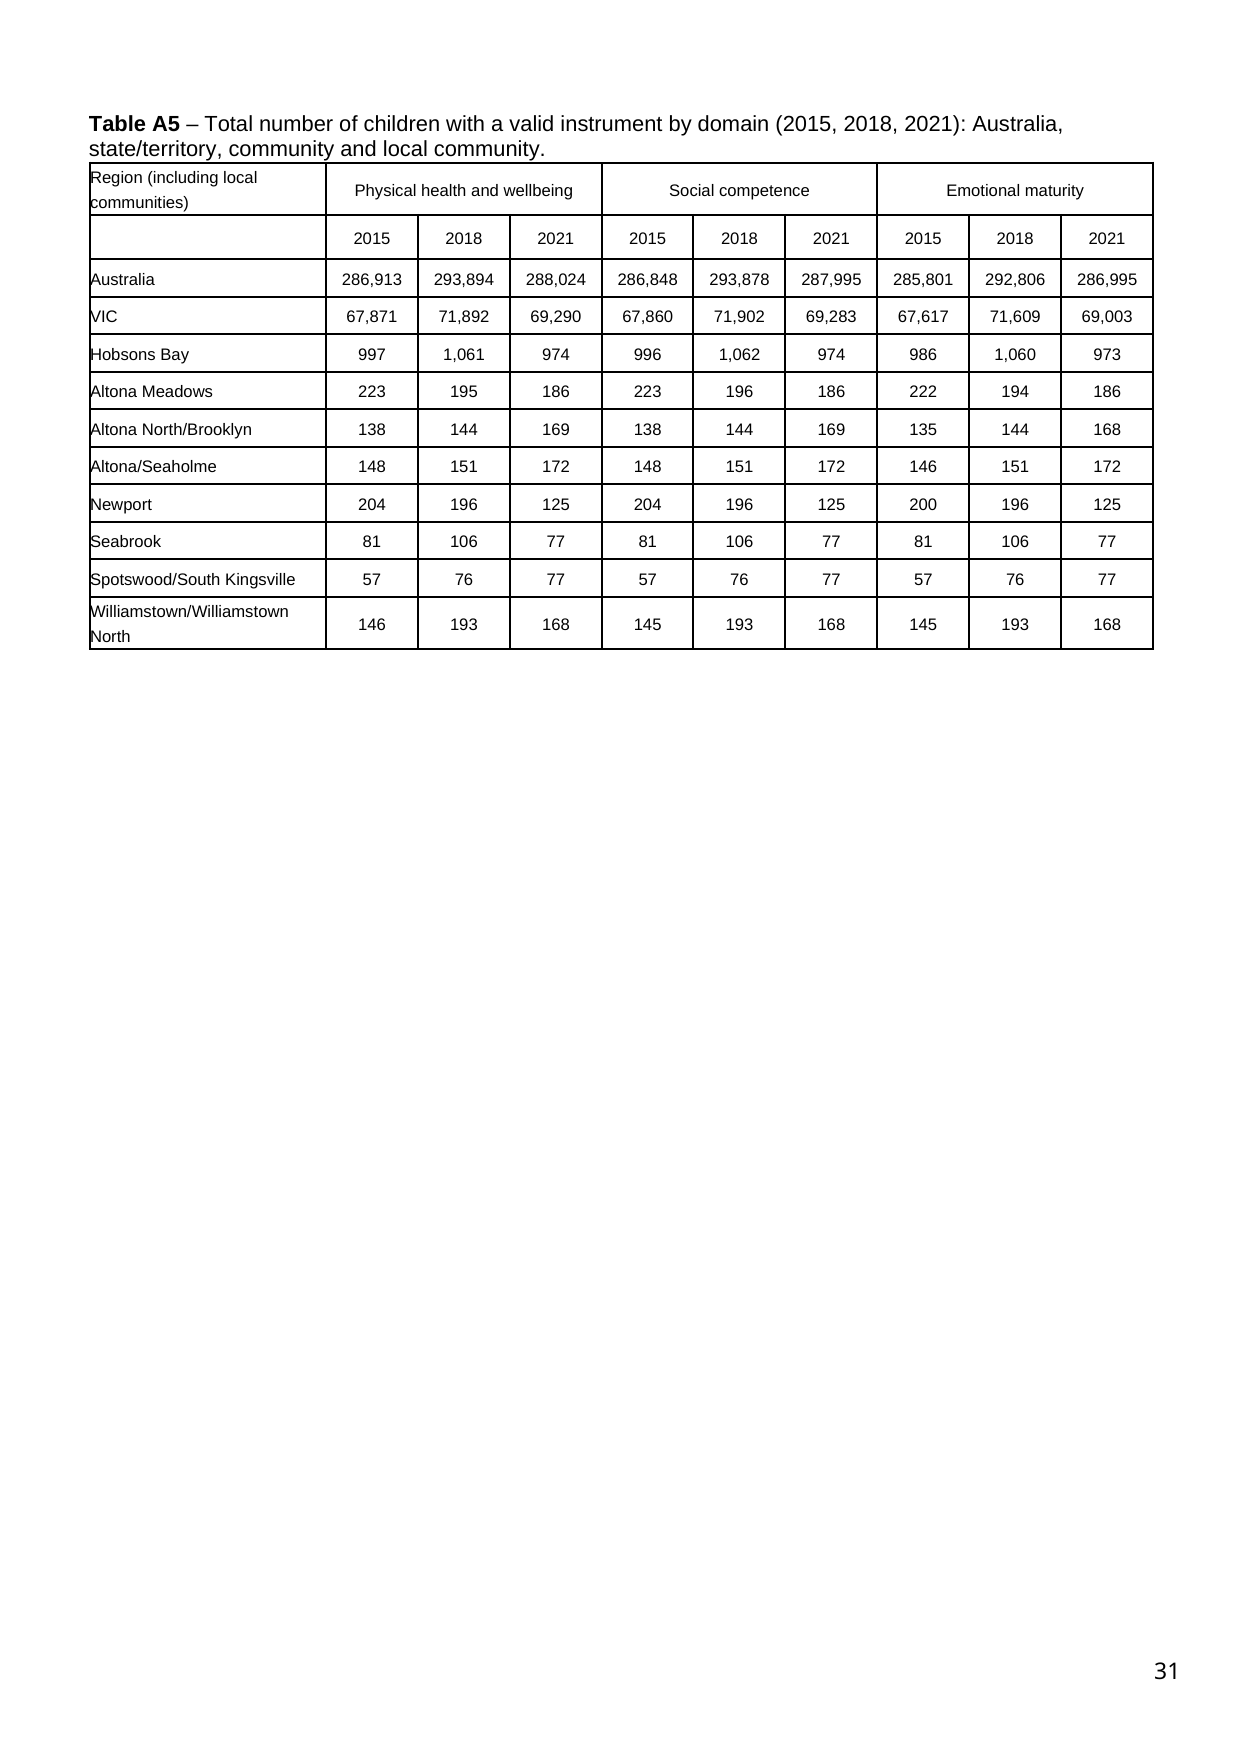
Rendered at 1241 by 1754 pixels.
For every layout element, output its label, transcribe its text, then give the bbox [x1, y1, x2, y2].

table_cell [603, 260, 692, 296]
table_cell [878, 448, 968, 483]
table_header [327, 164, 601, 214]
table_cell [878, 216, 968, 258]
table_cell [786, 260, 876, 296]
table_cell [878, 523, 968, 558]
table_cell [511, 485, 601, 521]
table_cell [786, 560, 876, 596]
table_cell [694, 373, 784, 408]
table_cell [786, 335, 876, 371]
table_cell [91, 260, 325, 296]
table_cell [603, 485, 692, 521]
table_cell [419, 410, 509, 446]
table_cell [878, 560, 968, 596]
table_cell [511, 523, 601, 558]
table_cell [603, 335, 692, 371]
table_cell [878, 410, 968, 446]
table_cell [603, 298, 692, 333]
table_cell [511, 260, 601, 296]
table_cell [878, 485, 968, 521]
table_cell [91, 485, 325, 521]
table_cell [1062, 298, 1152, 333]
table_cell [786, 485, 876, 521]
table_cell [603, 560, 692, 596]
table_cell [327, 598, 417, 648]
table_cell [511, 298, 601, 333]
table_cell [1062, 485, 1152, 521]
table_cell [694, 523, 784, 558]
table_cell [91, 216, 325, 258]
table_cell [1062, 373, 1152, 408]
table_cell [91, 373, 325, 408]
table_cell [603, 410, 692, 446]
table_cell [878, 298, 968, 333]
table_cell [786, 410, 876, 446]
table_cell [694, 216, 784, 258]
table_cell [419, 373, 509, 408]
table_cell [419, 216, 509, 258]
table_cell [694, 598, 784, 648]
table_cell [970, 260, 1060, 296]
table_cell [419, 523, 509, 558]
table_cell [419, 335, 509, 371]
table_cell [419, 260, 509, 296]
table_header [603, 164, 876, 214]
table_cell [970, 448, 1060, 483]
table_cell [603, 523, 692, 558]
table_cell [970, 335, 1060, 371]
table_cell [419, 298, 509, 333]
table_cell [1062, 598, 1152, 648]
text Table A5 – Total number of children with a valid instrument by domain (2015, 2018, 2021): Australia, state/territory, community and local community. [89, 111, 1180, 162]
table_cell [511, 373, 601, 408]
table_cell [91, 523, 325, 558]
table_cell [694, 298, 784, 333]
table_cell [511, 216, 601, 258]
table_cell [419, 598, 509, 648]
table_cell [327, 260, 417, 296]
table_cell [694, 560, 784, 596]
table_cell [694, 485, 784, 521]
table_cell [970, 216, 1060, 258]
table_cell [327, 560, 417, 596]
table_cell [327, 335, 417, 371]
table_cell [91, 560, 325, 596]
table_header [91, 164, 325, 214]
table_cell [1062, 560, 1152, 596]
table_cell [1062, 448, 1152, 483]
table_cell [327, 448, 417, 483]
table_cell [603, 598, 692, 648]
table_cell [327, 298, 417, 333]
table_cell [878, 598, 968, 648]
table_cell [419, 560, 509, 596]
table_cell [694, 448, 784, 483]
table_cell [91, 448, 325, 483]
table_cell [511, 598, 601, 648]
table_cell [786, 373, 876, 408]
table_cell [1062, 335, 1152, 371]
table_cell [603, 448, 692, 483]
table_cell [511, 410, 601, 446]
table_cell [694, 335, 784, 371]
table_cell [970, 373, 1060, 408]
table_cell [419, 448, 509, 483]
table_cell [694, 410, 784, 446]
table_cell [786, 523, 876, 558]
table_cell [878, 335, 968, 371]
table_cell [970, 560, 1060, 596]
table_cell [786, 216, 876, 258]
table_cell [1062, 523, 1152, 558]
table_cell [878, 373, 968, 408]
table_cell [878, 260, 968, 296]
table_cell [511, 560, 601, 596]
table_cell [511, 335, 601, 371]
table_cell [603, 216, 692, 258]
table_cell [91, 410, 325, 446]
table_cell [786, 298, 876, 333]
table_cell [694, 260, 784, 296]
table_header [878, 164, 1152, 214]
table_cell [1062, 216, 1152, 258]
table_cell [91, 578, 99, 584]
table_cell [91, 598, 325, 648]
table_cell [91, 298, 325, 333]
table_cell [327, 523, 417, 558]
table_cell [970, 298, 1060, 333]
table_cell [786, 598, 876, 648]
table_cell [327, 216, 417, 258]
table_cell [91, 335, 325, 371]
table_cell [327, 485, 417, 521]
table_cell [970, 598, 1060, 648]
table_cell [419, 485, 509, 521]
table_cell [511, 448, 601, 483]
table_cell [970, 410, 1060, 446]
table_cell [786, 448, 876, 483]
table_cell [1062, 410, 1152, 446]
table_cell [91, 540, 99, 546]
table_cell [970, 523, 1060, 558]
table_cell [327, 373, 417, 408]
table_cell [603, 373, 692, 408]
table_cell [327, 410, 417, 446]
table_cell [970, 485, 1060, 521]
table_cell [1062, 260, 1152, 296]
